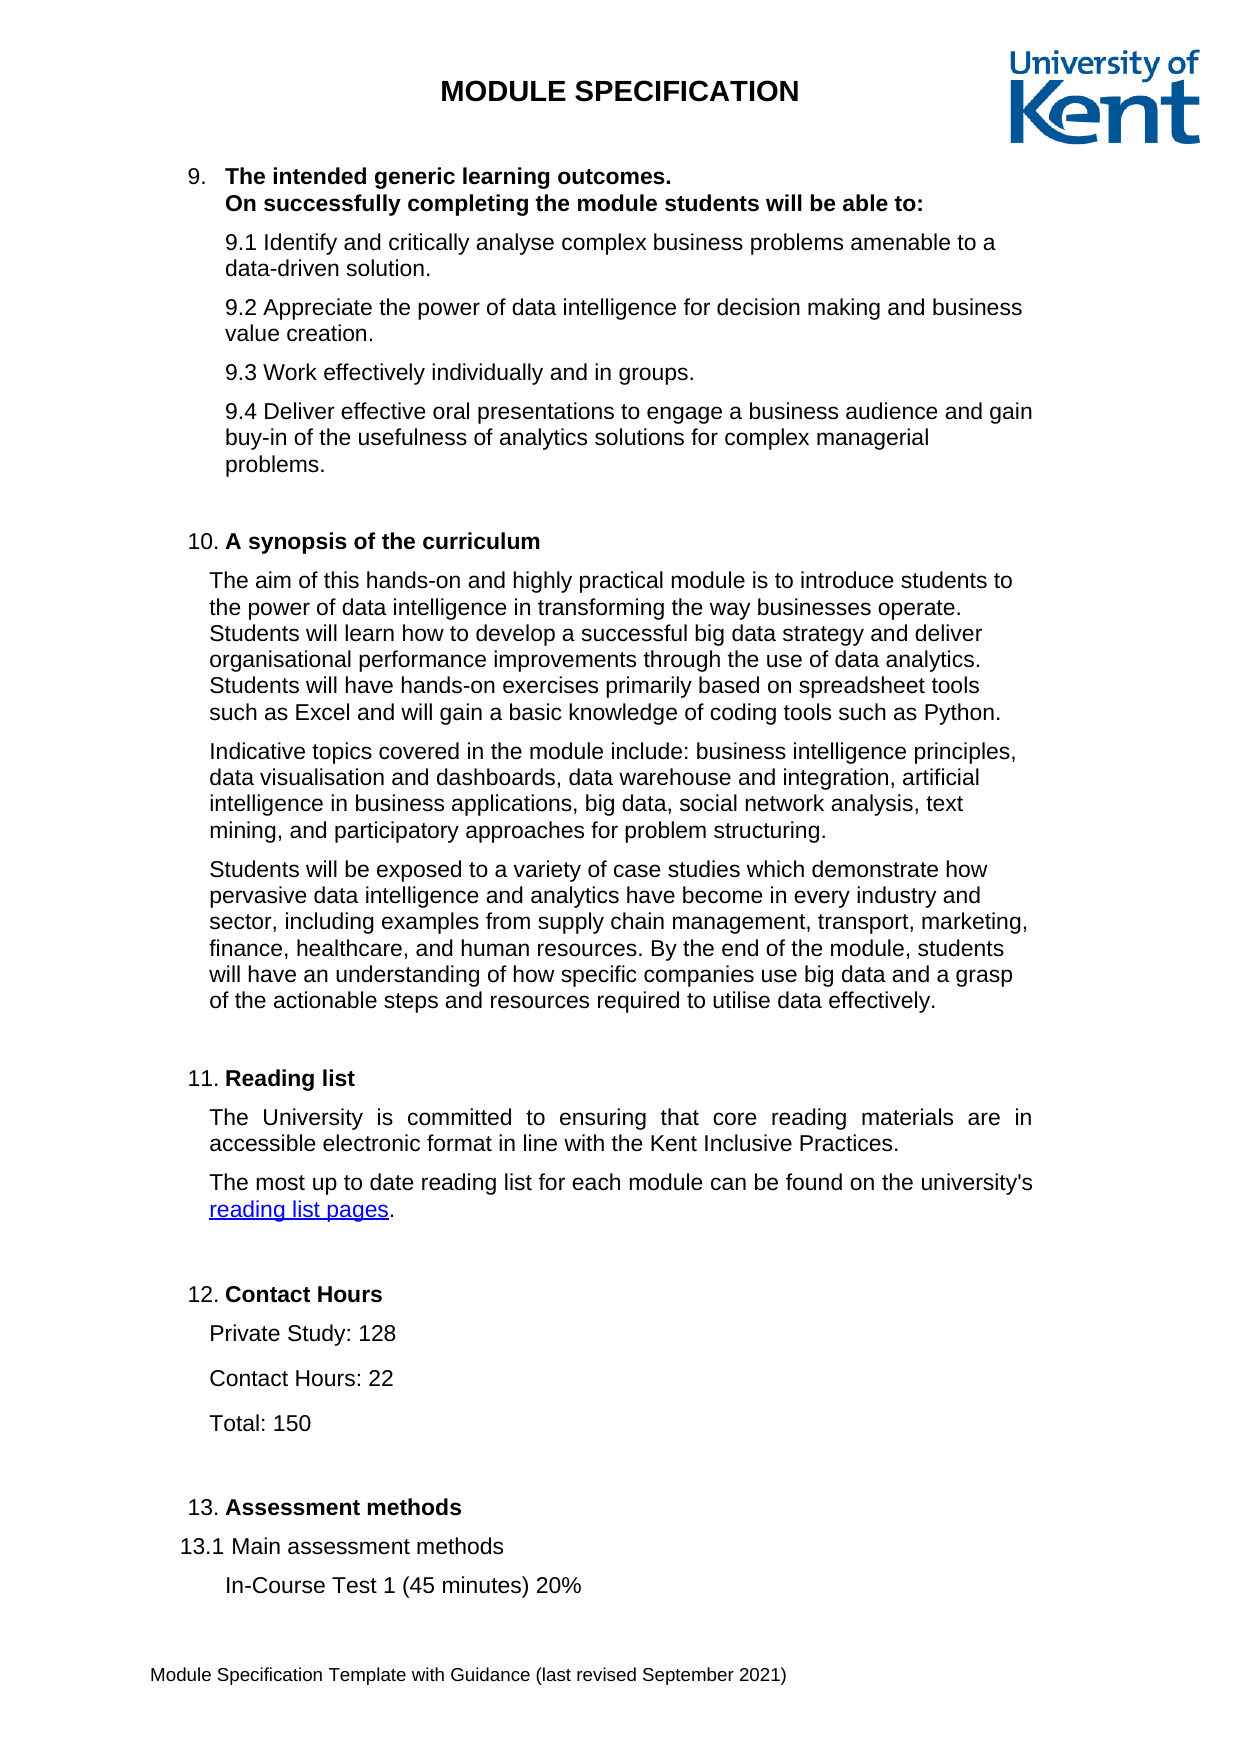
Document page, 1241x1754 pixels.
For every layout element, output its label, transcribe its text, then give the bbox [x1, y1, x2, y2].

text 9.2 Appreciate the power of data intelligence for decision making and business value creation. [225, 294, 1034, 346]
subtitle Reading list [187, 1065, 1034, 1091]
text 9.3 Work effectively individually and in groups. [209, 359, 1034, 385]
subtitle A synopsis of the curriculum [187, 528, 1034, 554]
text Total: 150 [209, 1410, 1090, 1437]
subtitle The most up to date reading list for each module can be found on the university's reading list pages. [209, 1169, 1034, 1222]
list Main assessment methods [179, 1533, 1034, 1559]
text Contact Hours: 22 [209, 1365, 1090, 1392]
text Contact Hours [187, 1281, 1090, 1308]
text 9.1 Identify and critically analyse complex business problems amenable to a data-driven solution. [225, 228, 1034, 281]
text Indicative topics covered in the module include: business intelligence principles, data visualisation and dashboards, data warehouse and integration, artificial intelligence in business applications, big data, social network analysis, text mining, and participatory approaches for problem structuring. [209, 738, 1034, 843]
subtitle The intended generic learning outcomes. On successfully completing the module students will be able to: [187, 163, 1034, 216]
text Students will be exposed to a variety of case studies which demonstrate how pervasive data intelligence and analytics have become in every industry and sector, including examples from supply chain management, transport, marketing, finance, healthcare, and human resources. By the end of the module, students will have an understanding of how specific companies use big data and a grasp of the actionable steps and resources required to utilise data effectively. [209, 856, 1034, 1014]
text 9.4 Deliver effective oral presentations to engage a business audience and gain buy-in of the usefulness of analytics solutions for complex managerial problems. [225, 398, 1034, 477]
text Private Study: 128 [209, 1320, 1090, 1346]
subtitle The University is committed to ensuring that core reading materials are in accessible electronic format in line with the Kent Inclusive Practices. [209, 1104, 1034, 1157]
subtitle Assessment methods [187, 1494, 1034, 1521]
picture [1009, 48, 1202, 145]
text The aim of this hands-on and highly practical module is to introduce students to the power of data intelligence in transforming the way businesses operate. Students will learn how to develop a successful big data strategy and deliver organisational performance improvements through the use of data analytics. Students will have hands-on exercises primarily based on spreadsheet tools such as Excel and will gain a basic knowledge of coding tools such as Python. [209, 567, 1034, 725]
text In-Course Test 1 (45 minutes) 20% [199, 1572, 1034, 1598]
